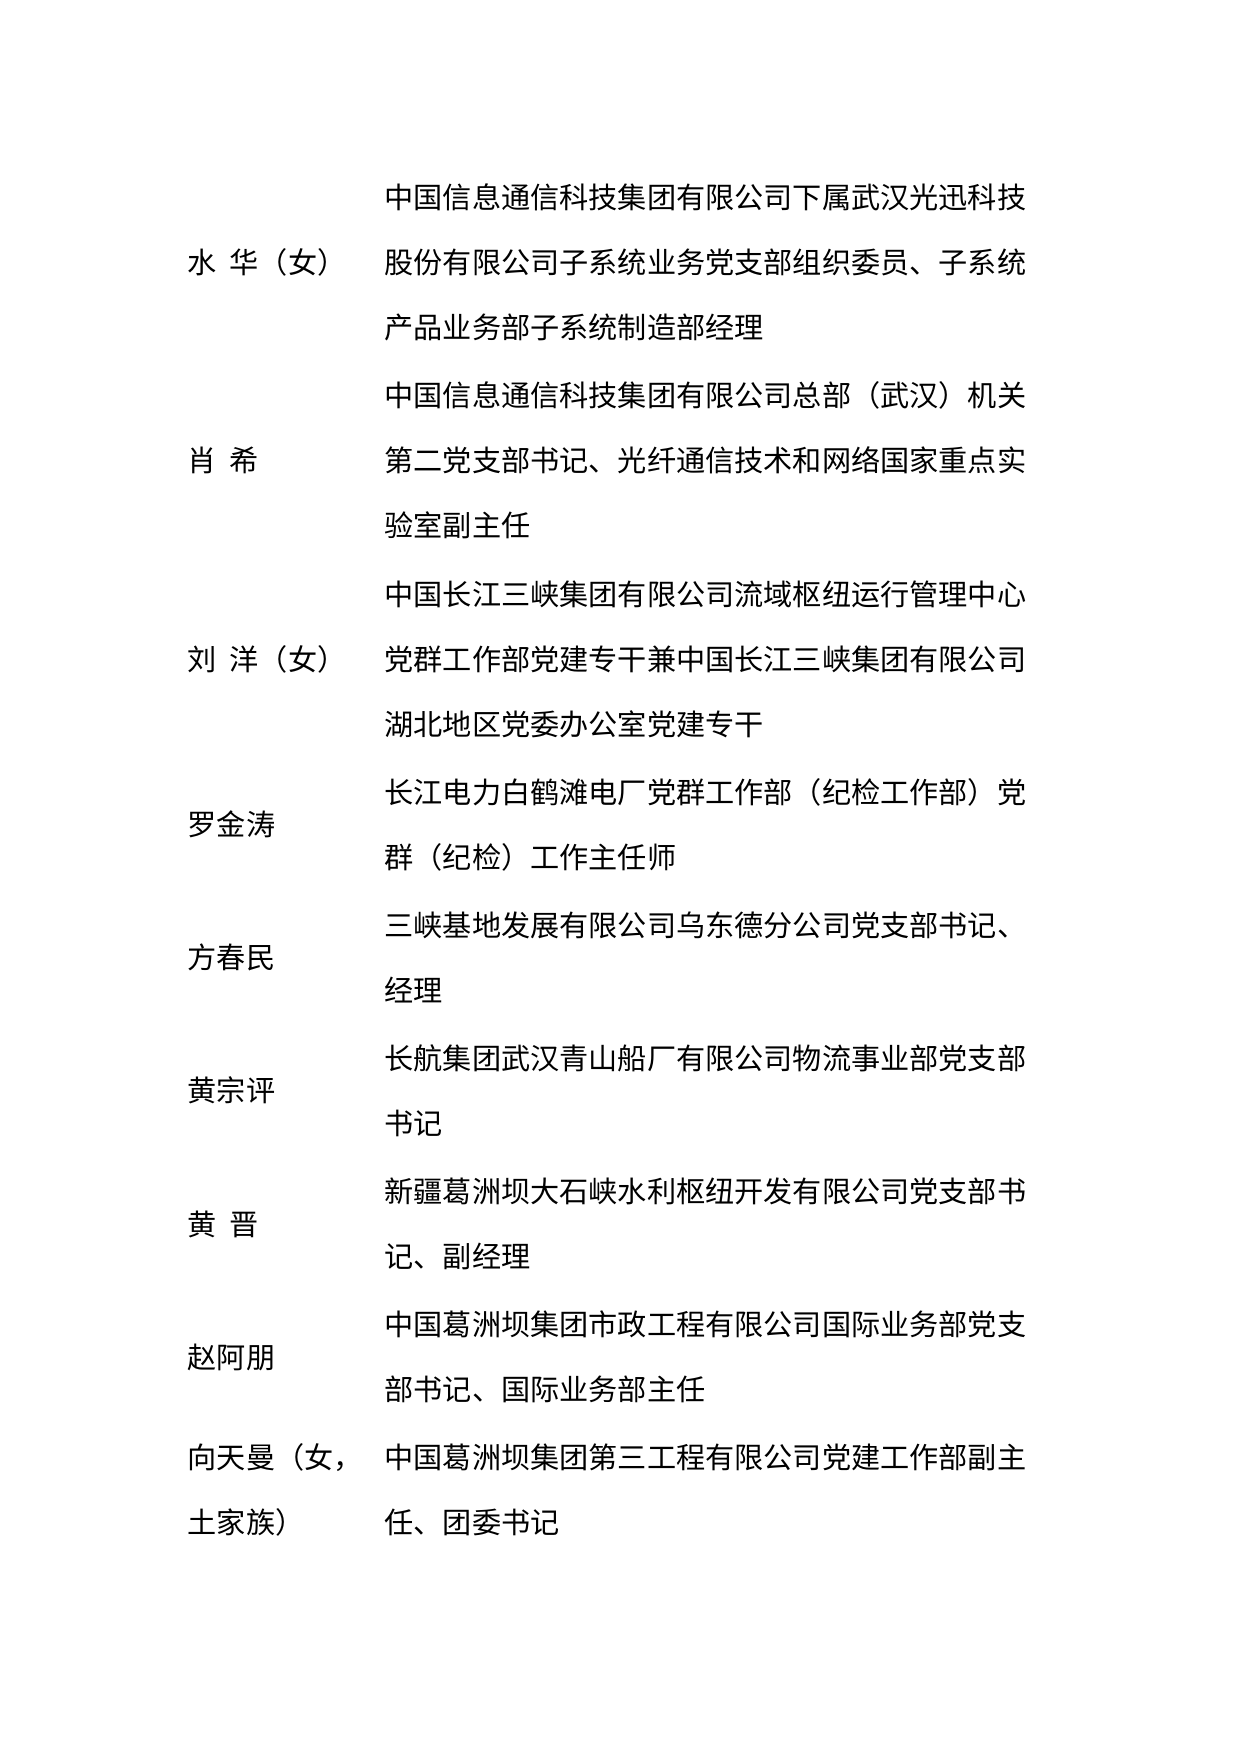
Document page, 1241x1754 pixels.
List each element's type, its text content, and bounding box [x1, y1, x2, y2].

table_cell 中国葛洲坝集团第三工程有限公司党建工作部副主任、团委书记 [383, 1422, 1054, 1555]
table_cell 中国信息通信科技集团有限公司下属武汉光迅科技股份有限公司子系统业务党支部组织委员、子系统产品业务部子系统制造部经理 [383, 162, 1054, 360]
table_cell 新疆葛洲坝大石峡水利枢纽开发有限公司党支部书记、副经理 [383, 1156, 1054, 1289]
table_cell 刘 洋（女） [186, 558, 383, 756]
table_cell 黄宗评 [186, 1023, 383, 1156]
table_cell 长航集团武汉青山船厂有限公司物流事业部党支部书记 [383, 1023, 1054, 1156]
table_cell 长江电力白鹤滩电厂党群工作部（纪检工作部）党群（纪检）工作主任师 [383, 756, 1054, 889]
table_cell 方春民 [186, 890, 383, 1023]
table_cell 黄 晋 [186, 1156, 383, 1289]
table_cell 向天曼（女，土家族） [186, 1422, 383, 1555]
table_cell 中国长江三峡集团有限公司流域枢纽运行管理中心党群工作部党建专干兼中国长江三峡集团有限公司湖北地区党委办公室党建专干 [383, 558, 1054, 756]
table_cell 三峡基地发展有限公司乌东德分公司党支部书记、经理 [383, 890, 1054, 1023]
table_cell 赵阿朋 [186, 1289, 383, 1422]
table_cell 中国葛洲坝集团市政工程有限公司国际业务部党支部书记、国际业务部主任 [383, 1289, 1054, 1422]
table_cell 罗金涛 [186, 756, 383, 889]
table_cell 水 华（女） [186, 162, 383, 360]
table_cell 肖 希 [186, 360, 383, 558]
table_cell 中国信息通信科技集团有限公司总部（武汉）机关第二党支部书记、光纤通信技术和网络国家重点实验室副主任 [383, 360, 1054, 558]
